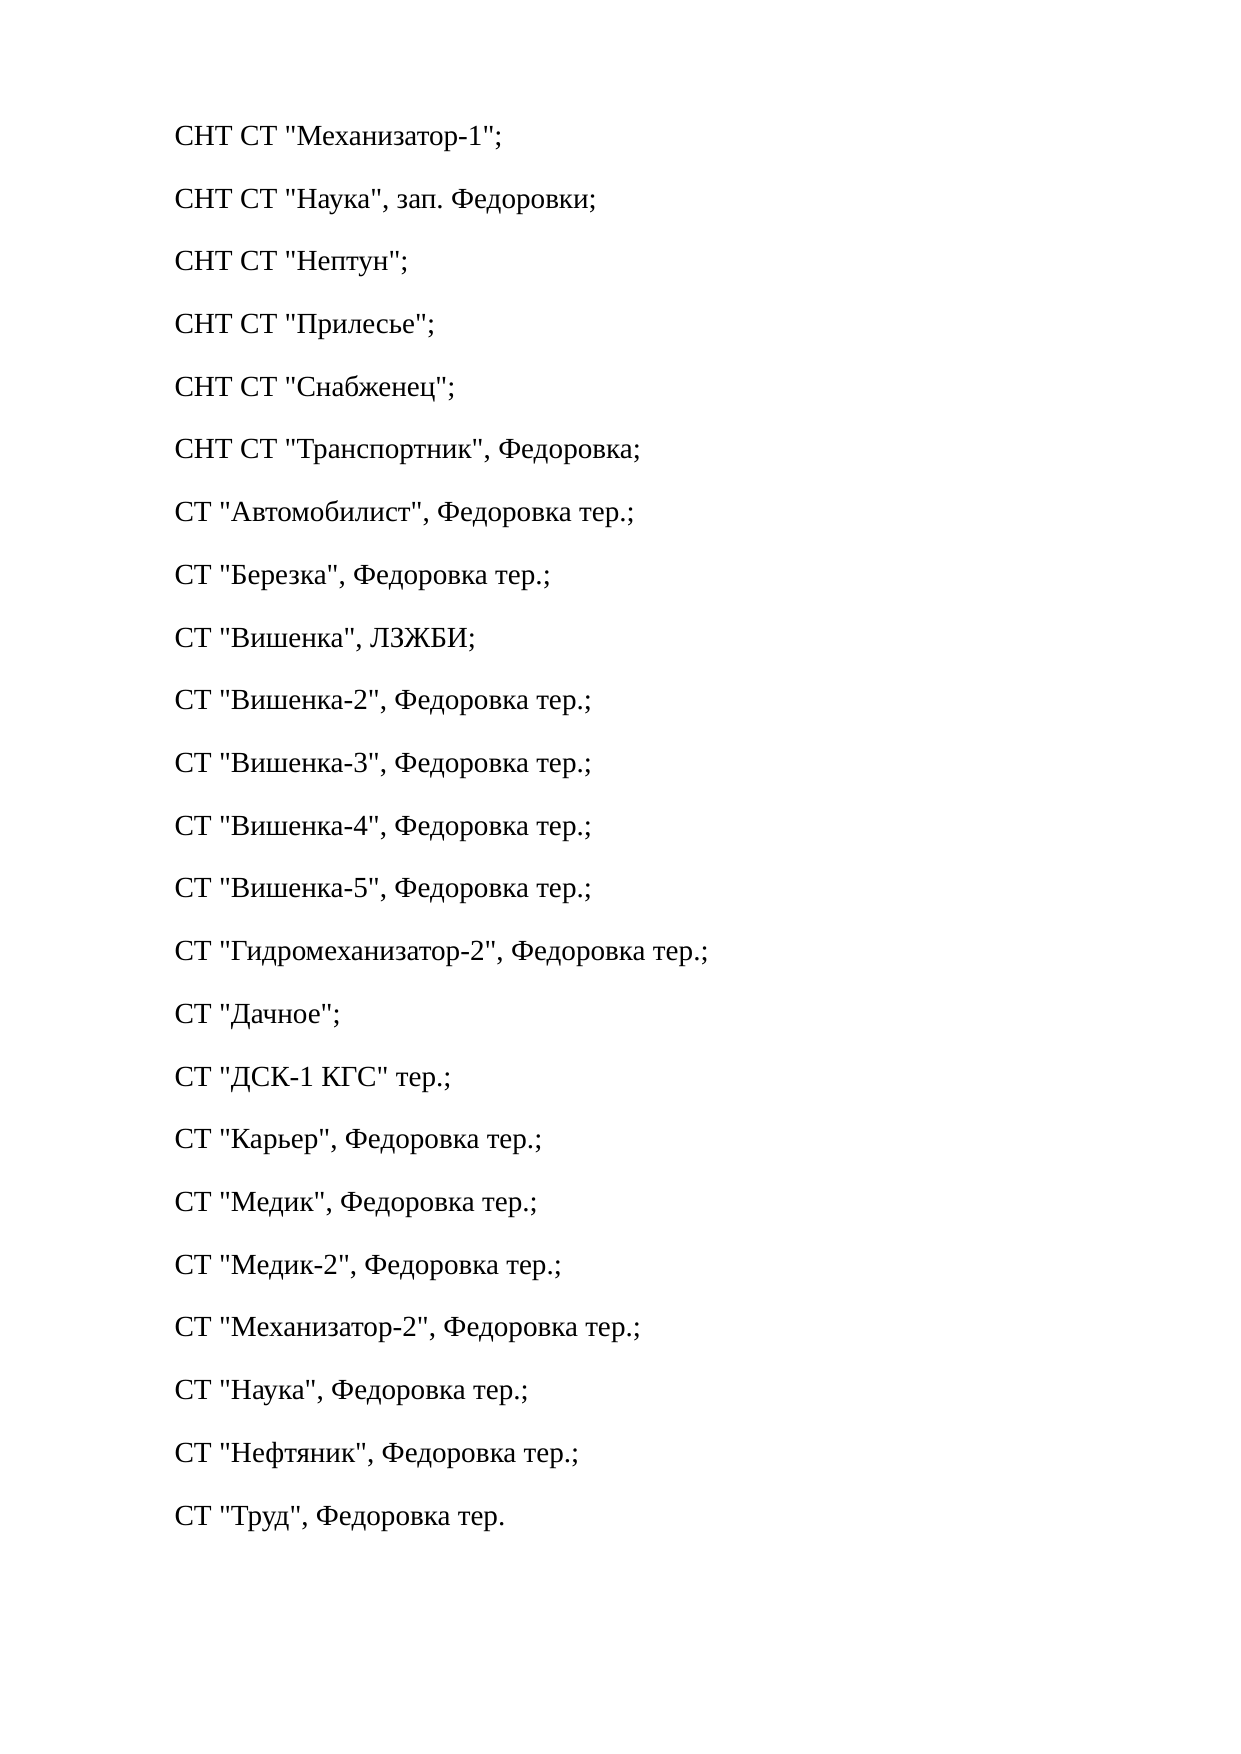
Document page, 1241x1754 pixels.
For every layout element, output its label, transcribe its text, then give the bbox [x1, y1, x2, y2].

text СТ "Наука", Федоровка тер.; [118, 1372, 1152, 1406]
text СНТ СТ "Наука", зап. Федоровки; [118, 181, 1152, 214]
text СТ "Медик", Федоровка тер.; [118, 1184, 1152, 1218]
text СНТ СТ "Снабженец"; [118, 369, 1152, 402]
text СТ "Механизатор-2", Федоровка тер.; [118, 1309, 1152, 1343]
text СТ "Березка", Федоровка тер.; [118, 557, 1152, 591]
text СНТ СТ "Транспортник", Федоровка; [118, 432, 1152, 465]
text СТ "Карьер", Федоровка тер.; [118, 1121, 1152, 1155]
text СТ "Нефтяник", Федоровка тер.; [118, 1435, 1152, 1468]
text СТ "Труд", Федоровка тер. [118, 1498, 1152, 1531]
text СНТ СТ "Нептун"; [118, 243, 1152, 277]
text СТ "Медик-2", Федоровка тер.; [118, 1247, 1152, 1280]
text СТ "Вишенка-3", Федоровка тер.; [118, 745, 1152, 779]
text СТ "Автомобилист", Федоровка тер.; [118, 494, 1152, 528]
text СТ "Вишенка-2", Федоровка тер.; [118, 682, 1152, 716]
text СТ "Вишенка", ЛЗЖБИ; [118, 620, 1152, 653]
text СТ "Гидромеханизатор-2", Федоровка тер.; [118, 933, 1152, 967]
text СТ "ДСК-1 КГС" тер.; [118, 1059, 1152, 1092]
text СНТ СТ "Прилесье"; [118, 306, 1152, 340]
text СТ "Дачное"; [118, 996, 1152, 1029]
text СТ "Вишенка-4", Федоровка тер.; [118, 808, 1152, 841]
text СТ "Вишенка-5", Федоровка тер.; [118, 871, 1152, 904]
text СНТ СТ "Механизатор-1"; [118, 118, 1152, 152]
